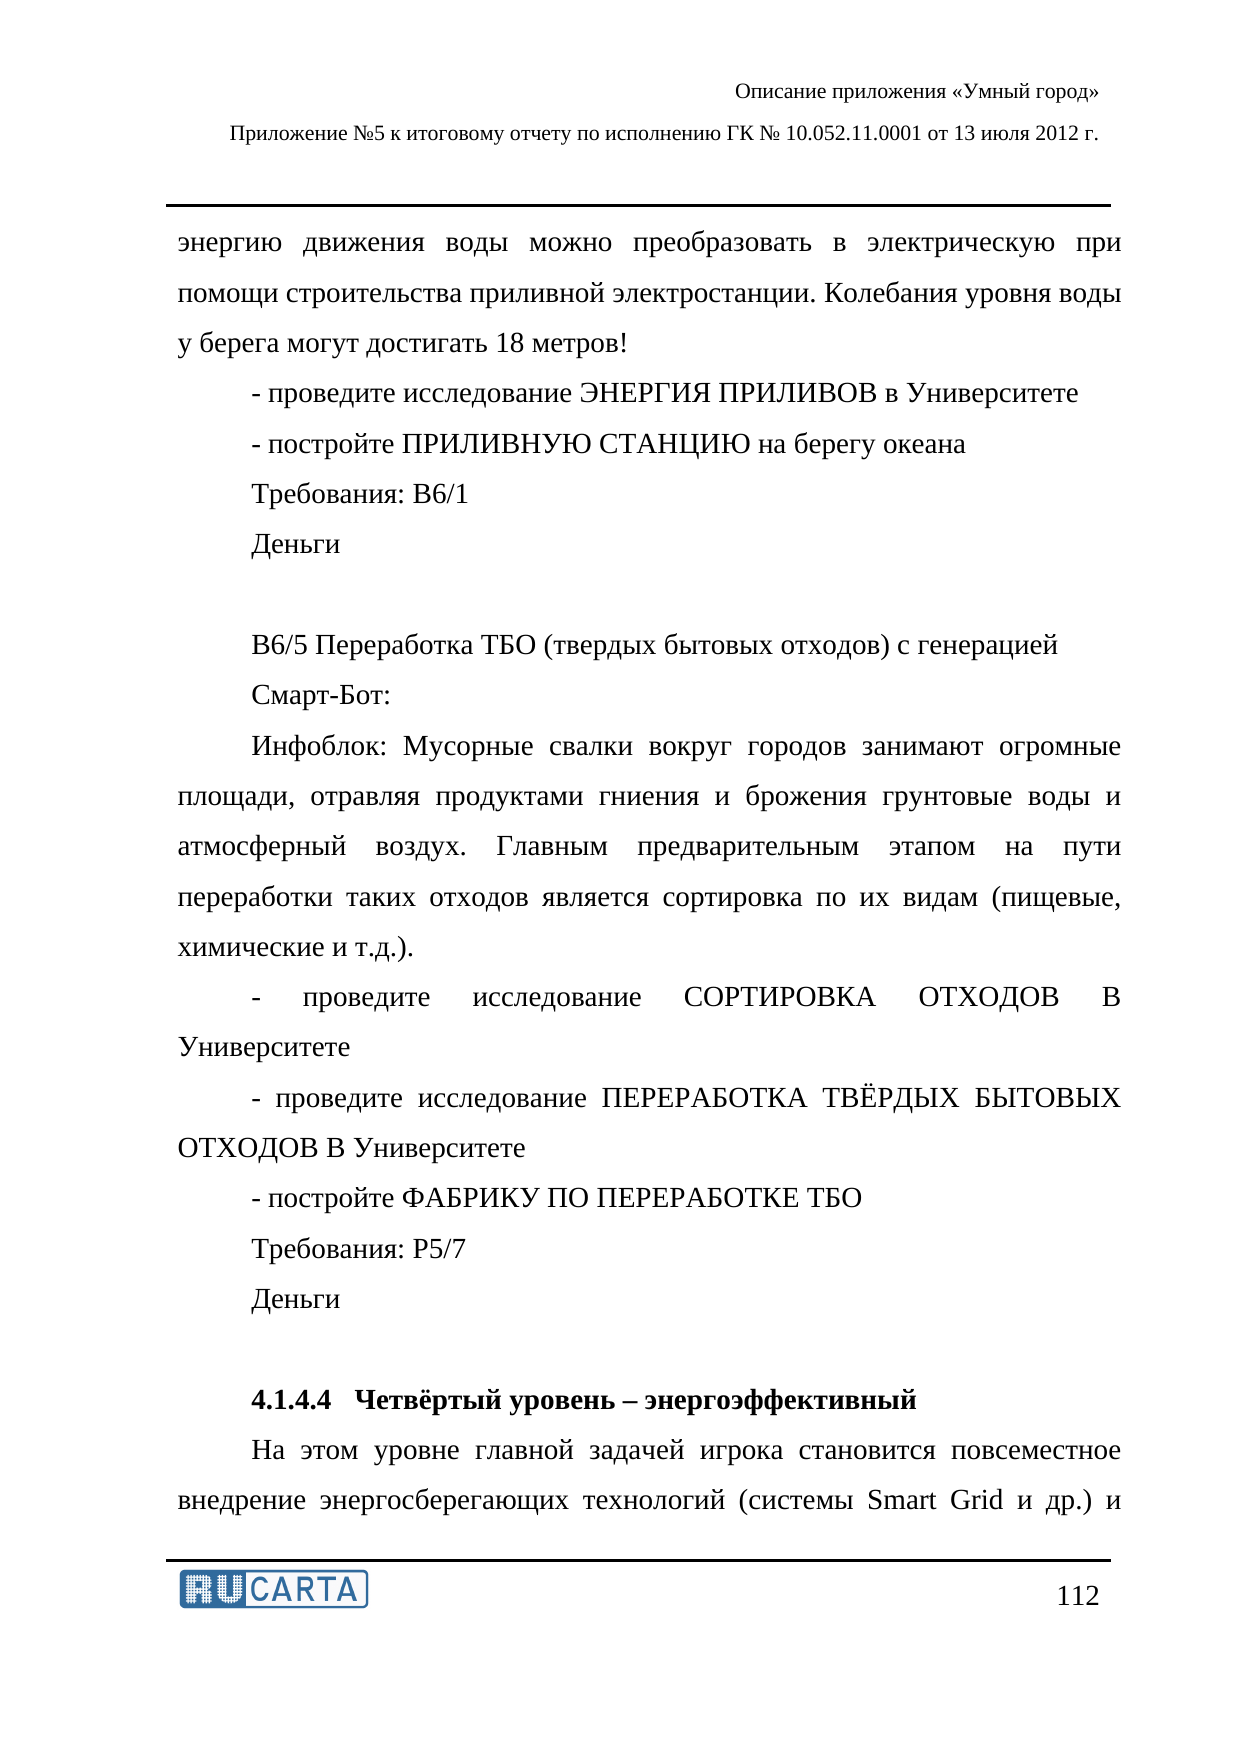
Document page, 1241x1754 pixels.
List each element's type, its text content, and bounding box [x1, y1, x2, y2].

text - проведите исследование СОРТИРОВКА ОТХОДОВ В Университете [177, 979, 1122, 1063]
text Смарт-Бот: [177, 677, 1122, 711]
text - постройте ПРИЛИВНУЮ СТАНЦИЮ на берегу океана [177, 426, 1122, 459]
text Деньги [177, 1281, 1122, 1315]
picture [177, 1567, 371, 1610]
text - постройте ФАБРИКУ ПО ПЕРЕРАБОТКЕ ТБО [177, 1181, 1122, 1214]
text - проведите исследование ЭНЕРГИЯ ПРИЛИВОВ в Университете [177, 376, 1122, 409]
text Требования: Р5/7 [177, 1231, 1122, 1264]
subtitle Четвёртый уровень – энергоэффективный [251, 1382, 1122, 1415]
text В6/5 Переработка ТБО (твердых бытовых отходов) с генерацией [177, 627, 1122, 661]
text Требования: В6/1 [177, 476, 1122, 510]
text Инфоблок: Мусорные свалки вокруг городов занимают огромные площади, отравляя продуктами гниения и брожения грунтовые воды и атмосферный воздух. Главным предварительным этапом на пути переработки таких отходов является сортировка по их видам (пищевые, химические и т.д.). [177, 728, 1122, 962]
text - проведите исследование ПЕРЕРАБОТКА ТВЁРДЫХ БЫТОВЫХ ОТХОДОВ В Университете [177, 1080, 1122, 1164]
text Деньги [177, 526, 1122, 560]
